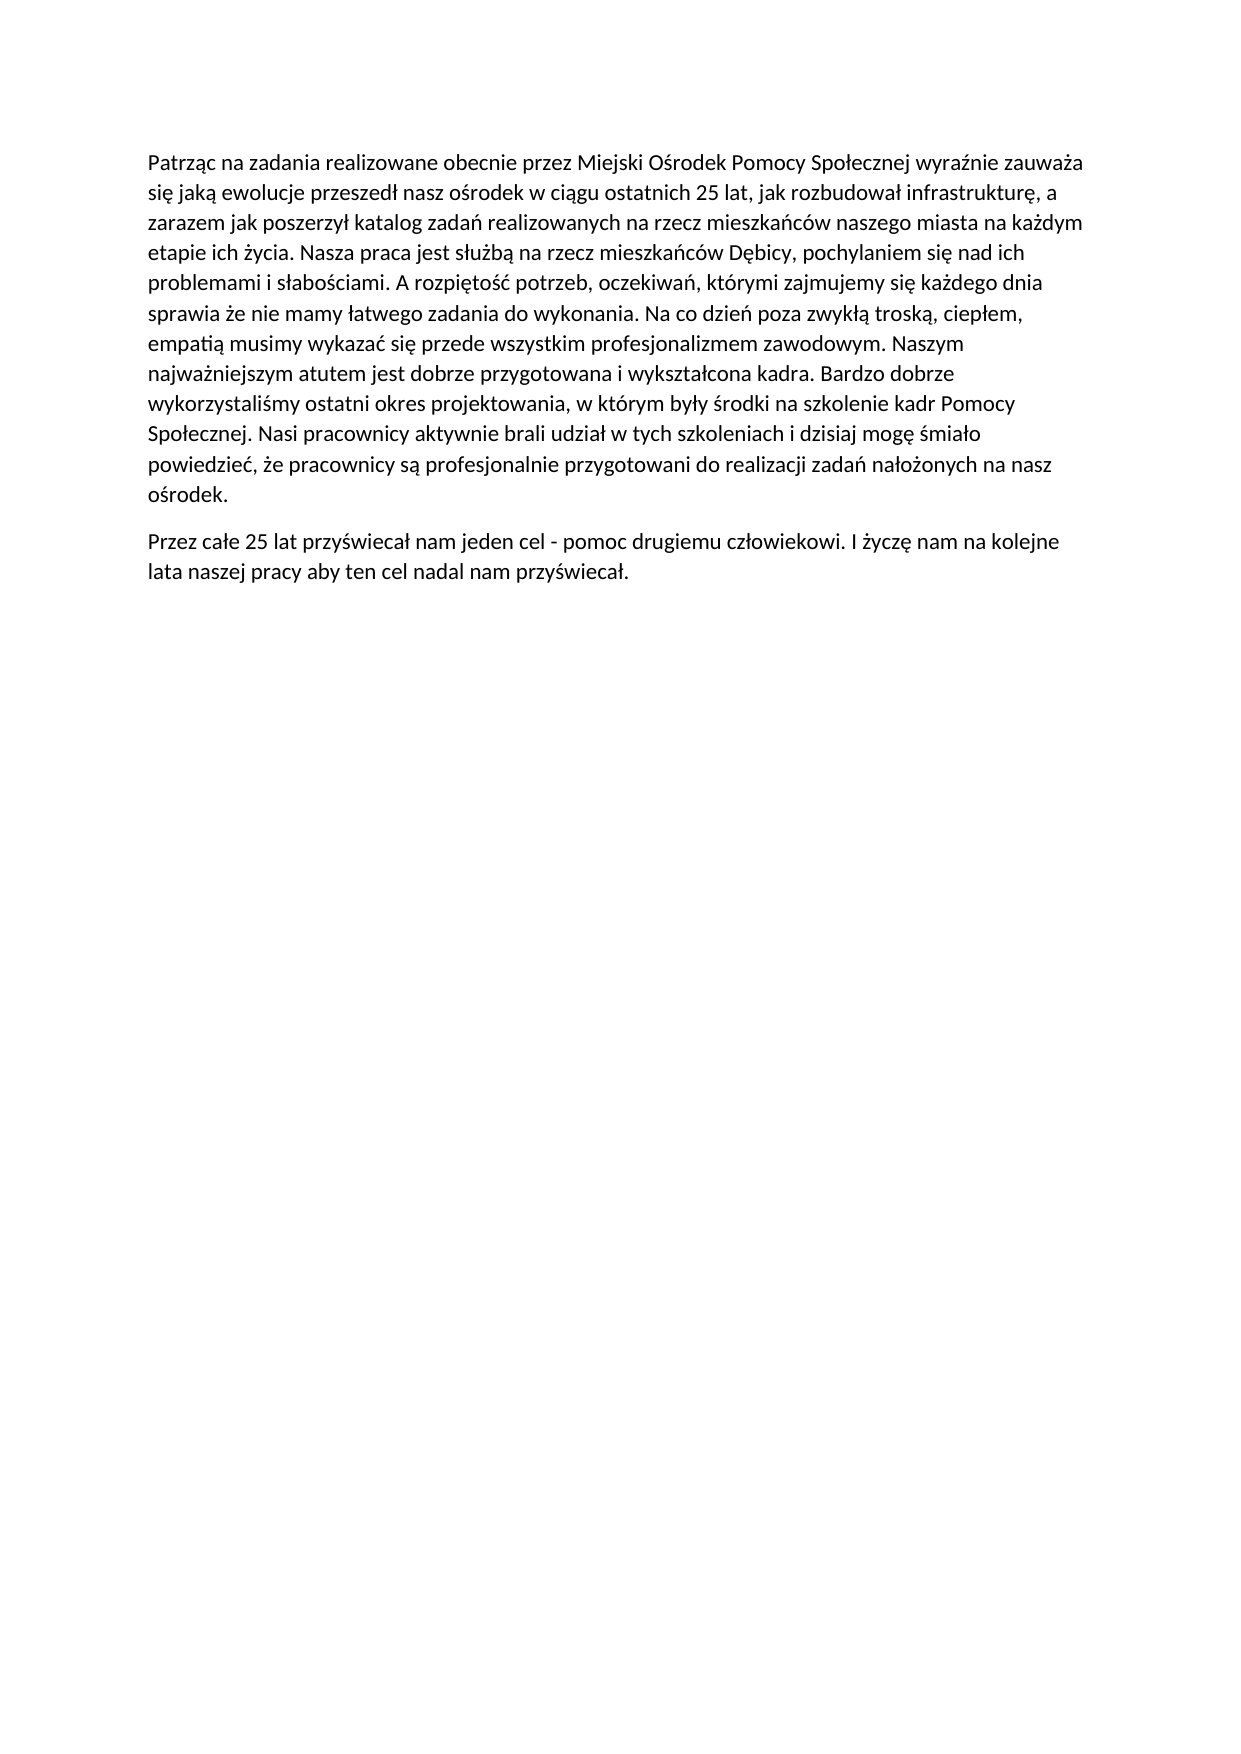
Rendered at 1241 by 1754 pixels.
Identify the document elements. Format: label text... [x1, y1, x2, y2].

text Patrząc na zadania realizowane obecnie przez Miejski Ośrodek Pomocy Społecznej wyraźnie zauważa się jaką ewolucje przeszedł nasz ośrodek w ciągu ostatnich 25 lat, jak rozbudował infrastrukturę, a zarazem jak poszerzył katalog zadań realizowanych na rzecz mieszkańców naszego miasta na każdym etapie ich życia. Nasza praca jest służbą na rzecz mieszkańców Dębicy, pochylaniem się nad ich problemami i słabościami. A rozpiętość potrzeb, oczekiwań, którymi zajmujemy się każdego dnia sprawia że nie mamy łatwego zadania do wykonania. Na co dzień poza zwykłą troską, ciepłem, empatią musimy wykazać się przede wszystkim profesjonalizmem zawodowym. Naszym najważniejszym atutem jest dobrze przygotowana i wykształcona kadra. Bardzo dobrze wykorzystaliśmy ostatni okres projektowania, w którym były środki na szkolenie kadr Pomocy Społecznej. Nasi pracownicy aktywnie brali udział w tych szkoleniach i dzisiaj mogę śmiało powiedzieć, że pracownicy są profesjonalnie przygotowani do realizacji zadań nałożonych na nasz ośrodek. [148, 148, 1093, 508]
text Przez całe 25 lat przyświecał nam jeden cel - pomoc drugiemu człowiekowi. I życzę nam na kolejne lata naszej pracy aby ten cel nadal nam przyświecał. [148, 527, 1093, 585]
